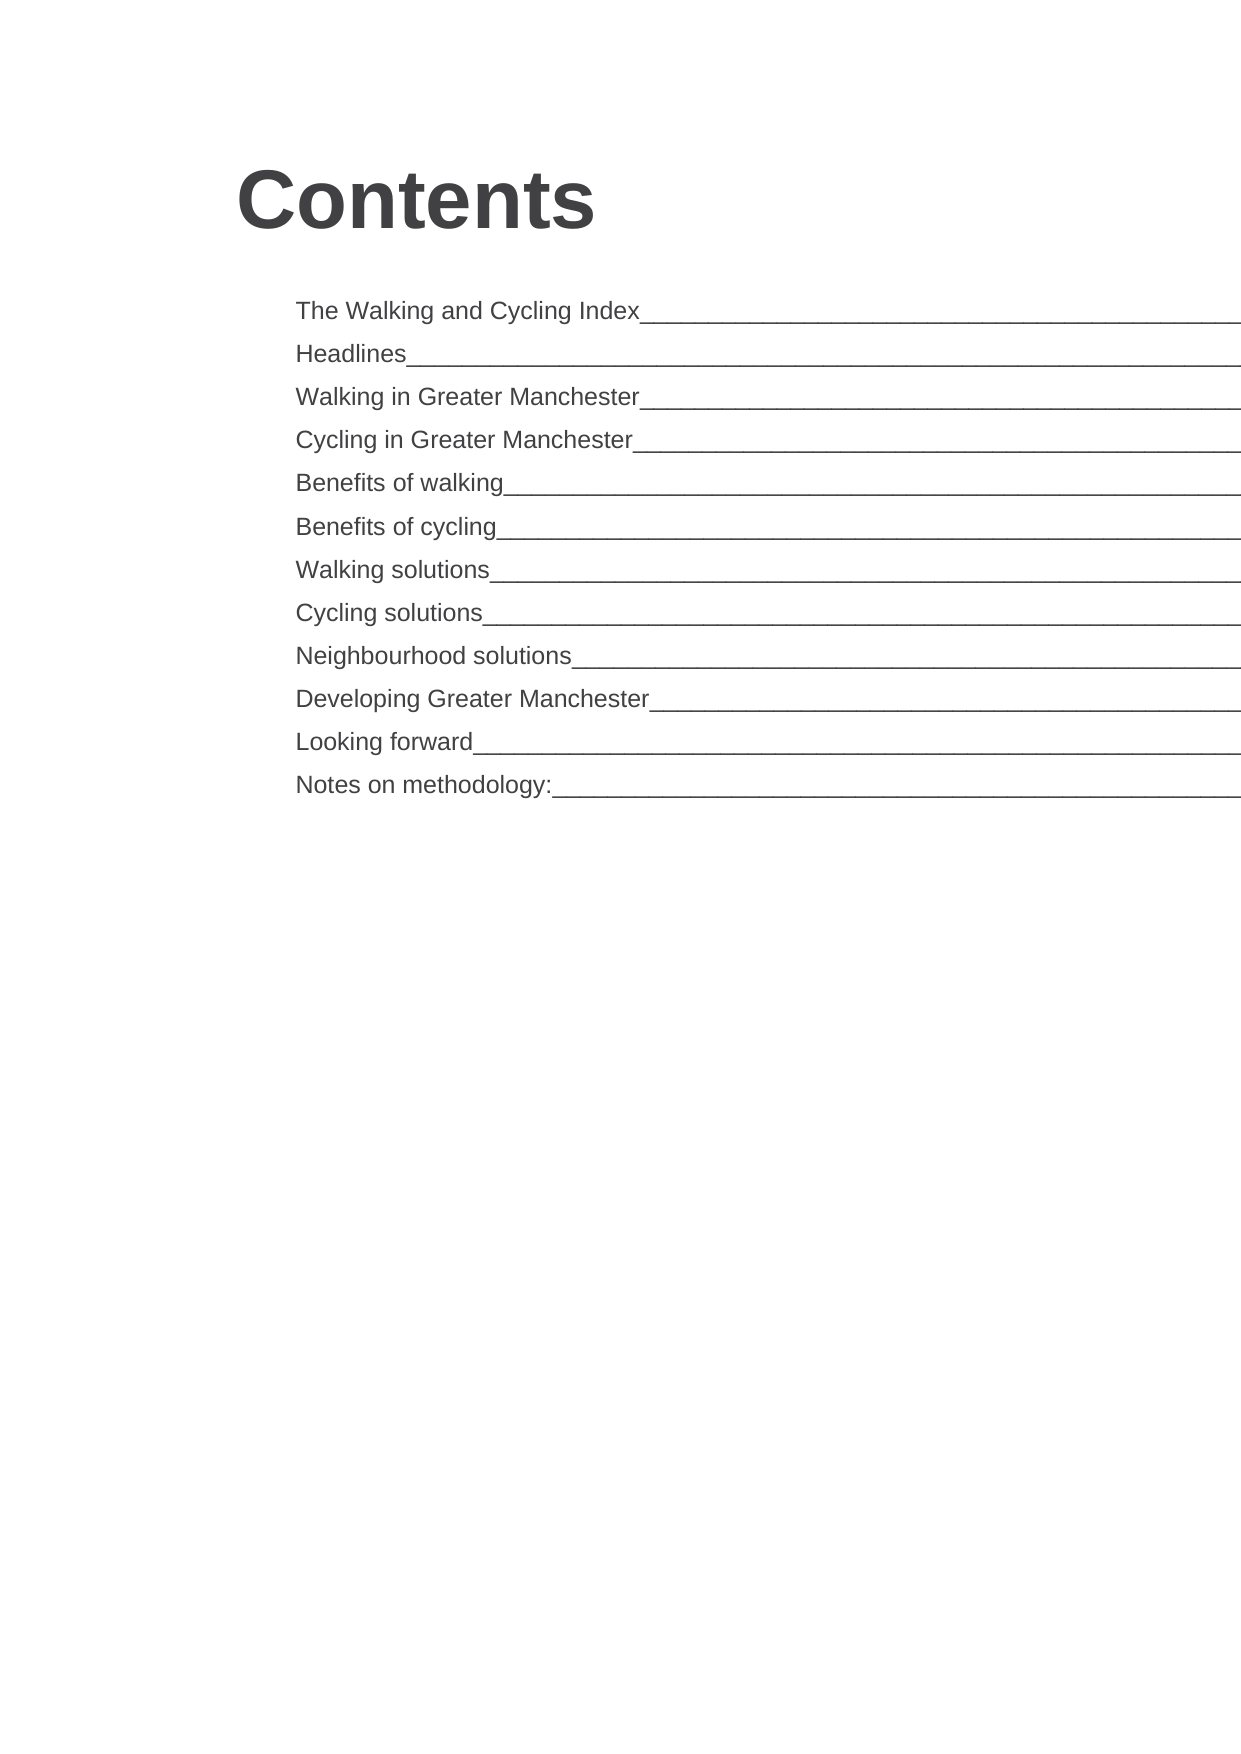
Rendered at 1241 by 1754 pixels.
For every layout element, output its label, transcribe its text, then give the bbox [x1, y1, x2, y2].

text The Walking and Cycling Index 5 [295, 296, 945, 324]
text Cycling solutions 27 [295, 598, 945, 626]
subtitle Contents [236, 150, 1004, 246]
text Headlines 7 [295, 339, 945, 368]
text Neighbourhood solutions 30 [295, 641, 945, 669]
text Cycling in Greater Manchester 15 [295, 425, 945, 454]
text Notes on methodology: 38 [295, 770, 945, 799]
text Developing Greater Manchester 33 [295, 684, 945, 713]
text Walking solutions 24 [295, 554, 945, 583]
text Benefits of walking 18 [295, 468, 945, 497]
text Looking forward 35 [295, 727, 945, 756]
text Benefits of cycling 21 [295, 511, 945, 540]
text Walking in Greater Manchester 12 [295, 382, 945, 411]
